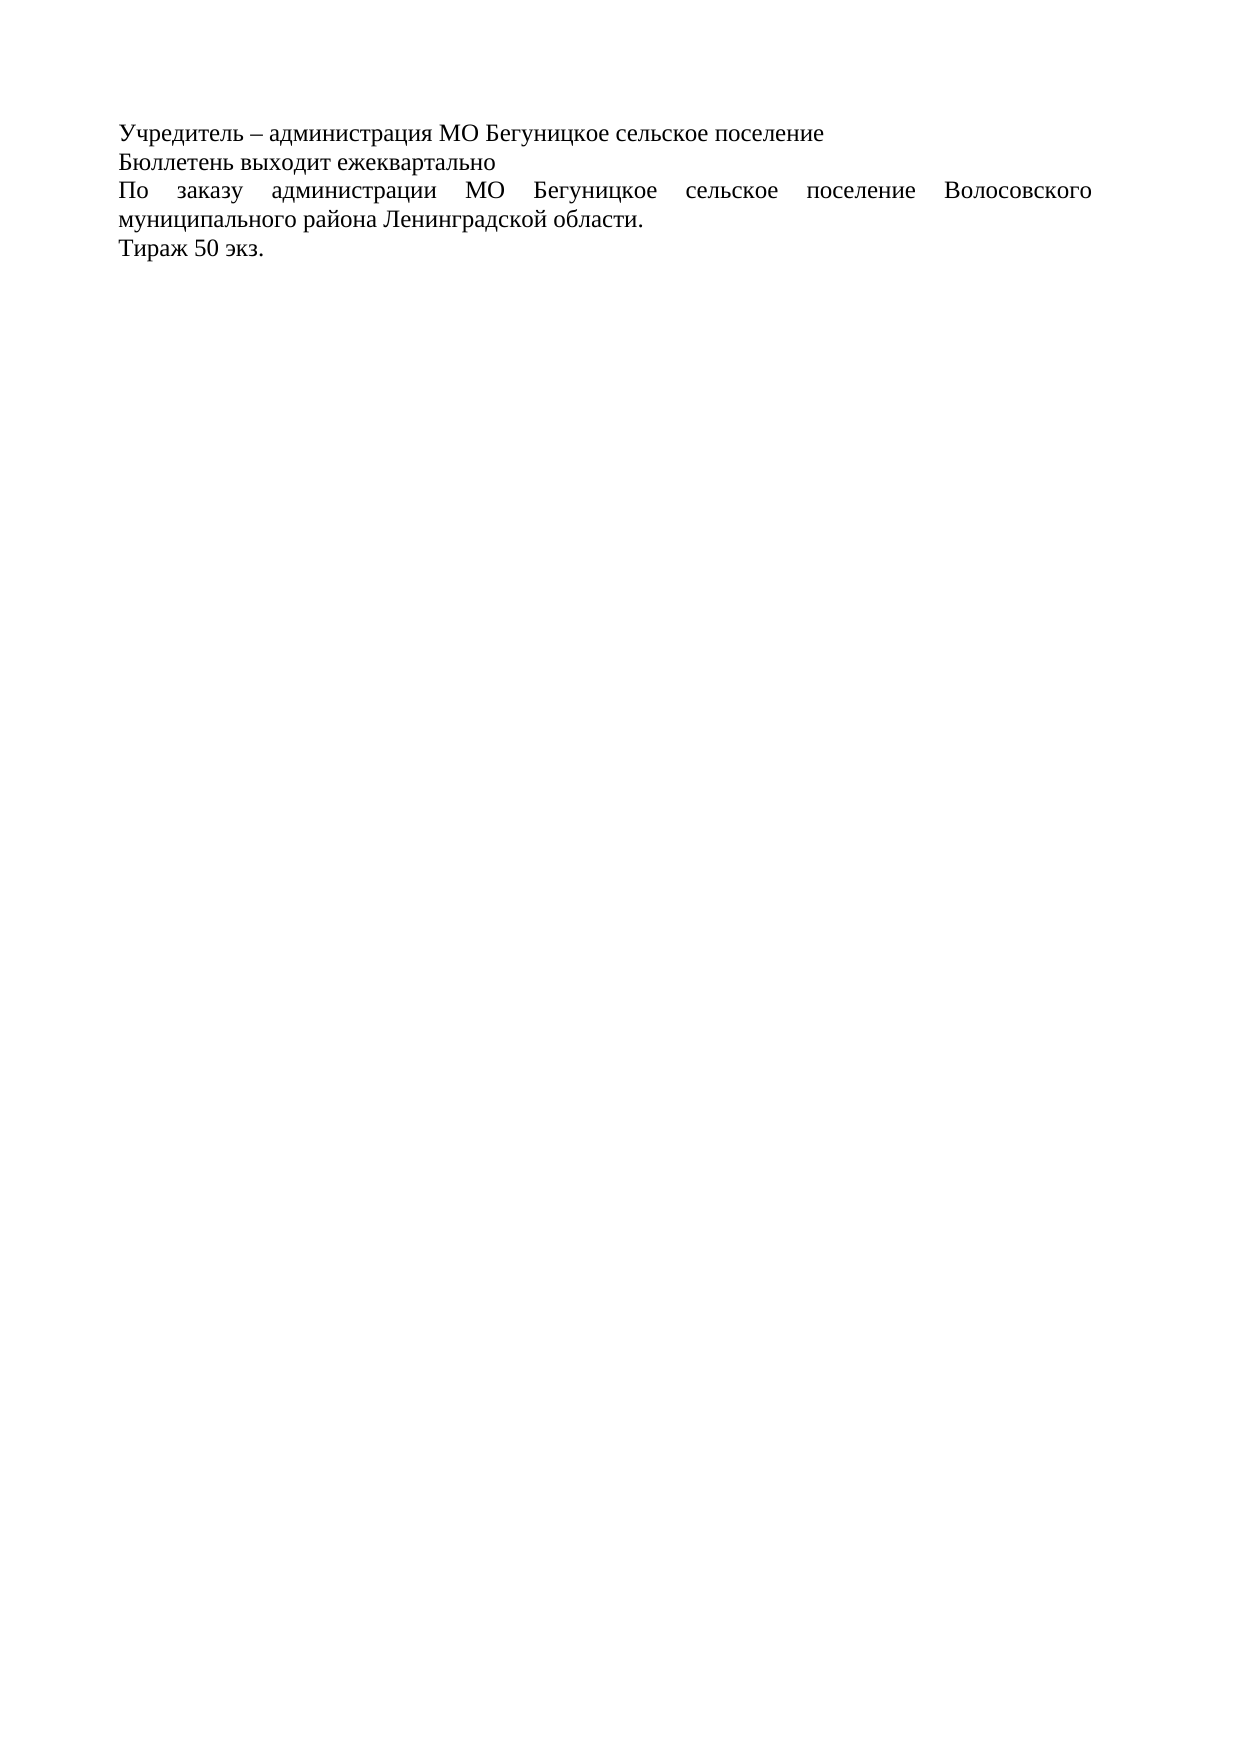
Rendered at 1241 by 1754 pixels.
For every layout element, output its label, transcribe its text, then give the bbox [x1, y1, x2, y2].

text Учредитель – администрация МО Бегуницкое сельское поселение [118, 118, 1093, 147]
text По заказу администрации МО Бегуницкое сельское поселение Волосовского муниципального района Ленинградской области. [118, 176, 1093, 233]
text Бюллетень выходит ежеквартально [118, 147, 1093, 176]
text Тираж 50 экз. [118, 233, 1093, 262]
